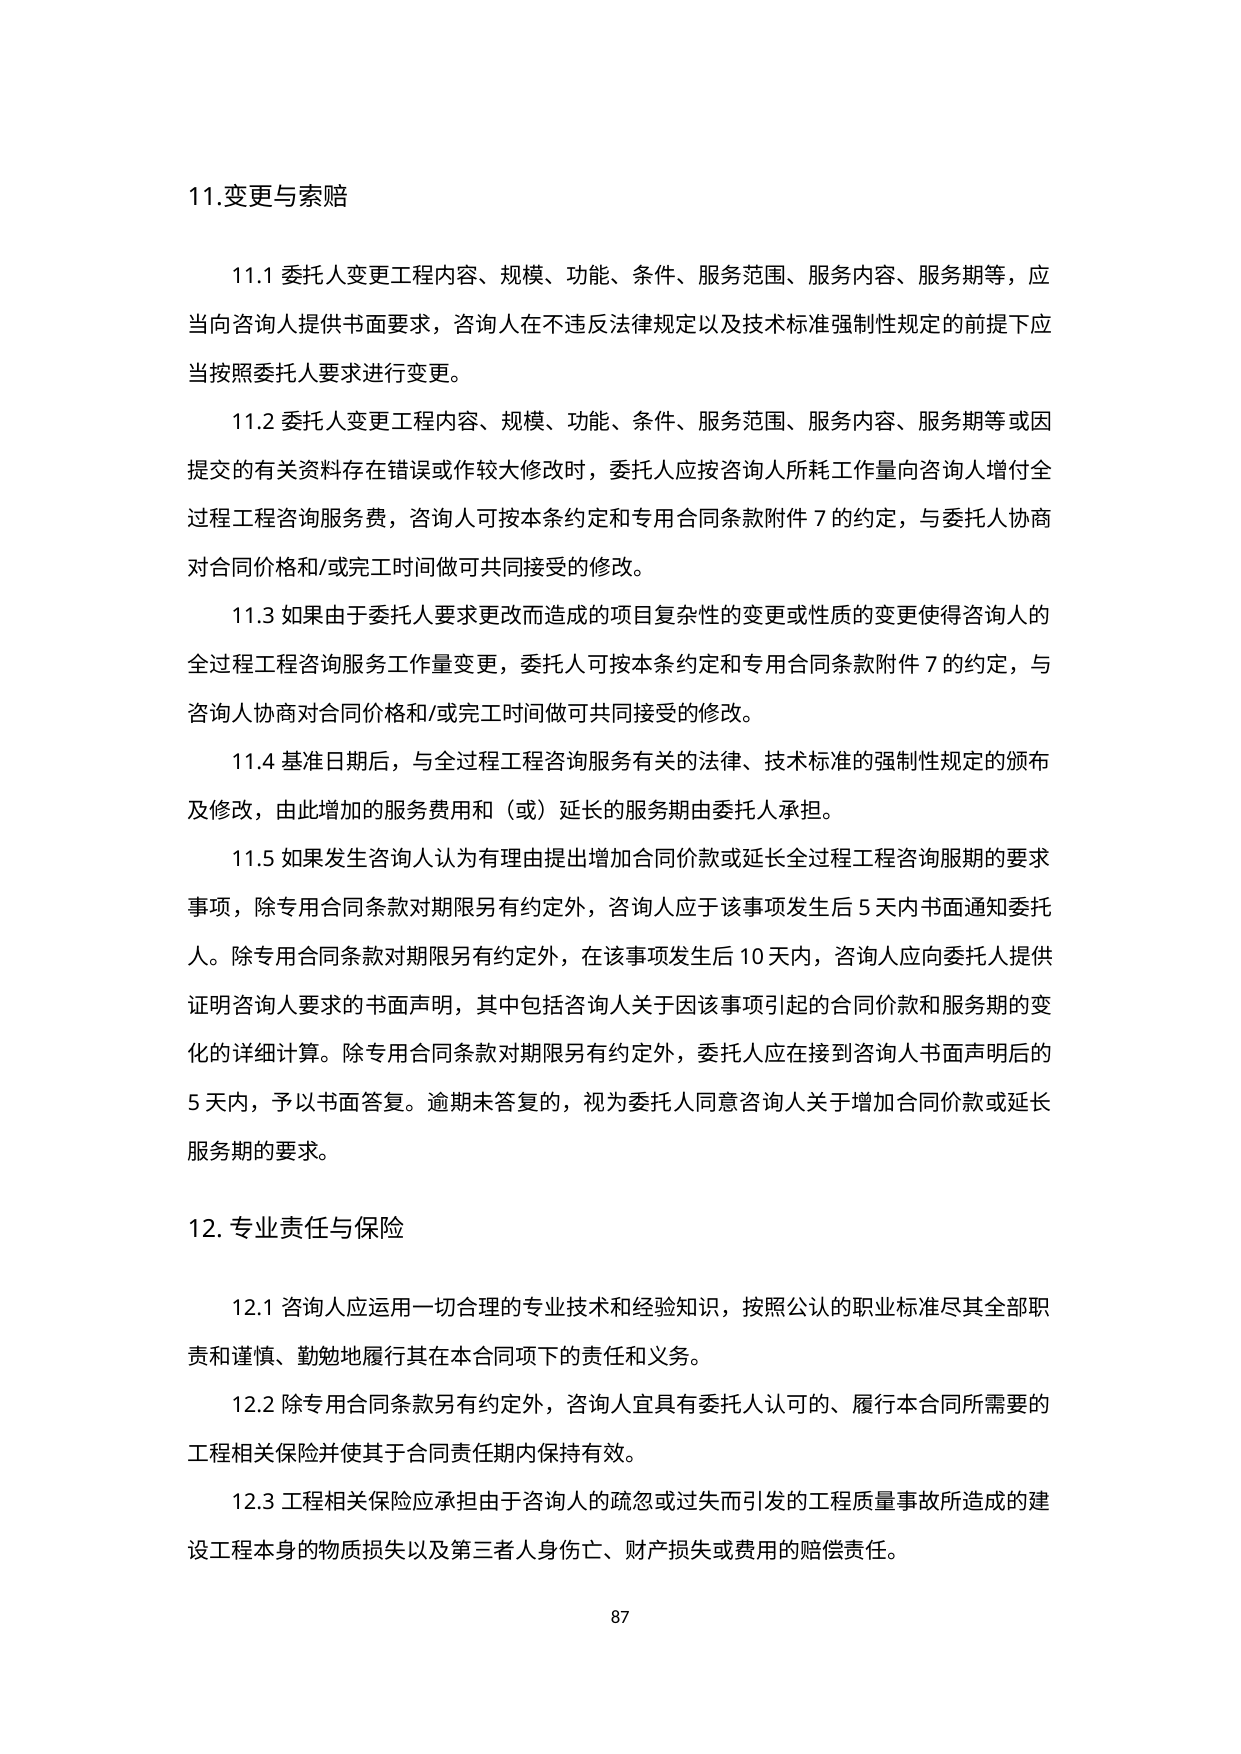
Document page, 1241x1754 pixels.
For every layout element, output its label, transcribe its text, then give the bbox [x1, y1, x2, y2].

text 12.2 除专用合同条款另有约定外，咨询人宜具有委托人认可的、履行本合同所需要的工程相关保险并使其于合同责任期内保持有效。 [187, 1387, 1053, 1468]
text 11.1 委托人变更工程内容、规模、功能、条件、服务范围、服务内容、服务期等，应当向咨询人提供书面要求，咨询人在不违反法律规定以及技术标准强制性规定的前提下应当按照委托人要求进行变更。 [187, 258, 1053, 388]
text 11.3 如果由于委托人要求更改而造成的项目复杂性的变更或性质的变更使得咨询人的全过程工程咨询服务工作量变更，委托人可按本条约定和专用合同条款附件7的约定，与咨询人协商对合同价格和/或完工时间做可共同接受的修改。 [187, 598, 1053, 728]
text 11.4 基准日期后，与全过程工程咨询服务有关的法律、技术标准的强制性规定的颁布及修改，由此增加的服务费用和（或）延长的服务期由委托人承担。 [187, 744, 1053, 825]
subtitle 12. 专业责任与保险 [187, 1194, 1053, 1259]
text 12.3 工程相关保险应承担由于咨询人的疏忽或过失而引发的工程质量事故所造成的建设工程本身的物质损失以及第三者人身伤亡、财产损失或费用的赔偿责任。 [187, 1484, 1053, 1565]
text 11.2 委托人变更工程内容、规模、功能、条件、服务范围、服务内容、服务期等或因提交的有关资料存在错误或作较大修改时，委托人应按咨询人所耗工作量向咨询人增付全过程工程咨询服务费，咨询人可按本条约定和专用合同条款附件7的约定，与委托人协商对合同价格和/或完工时间做可共同接受的修改。 [187, 403, 1053, 582]
subtitle 11.变更与索赔 [187, 162, 1053, 227]
text 11.5 如果发生咨询人认为有理由提出增加合同价款或延长全过程工程咨询服期的要求事项，除专用合同条款对期限另有约定外，咨询人应于该事项发生后5天内书面通知委托人。除专用合同条款对期限另有约定外，在该事项发生后10天内，咨询人应向委托人提供证明咨询人要求的书面声明，其中包括咨询人关于因该事项引起的合同价款和服务期的变化的详细计算。除专用合同条款对期限另有约定外，委托人应在接到咨询人书面声明后的5天内，予以书面答复。逾期未答复的，视为委托人同意咨询人关于增加合同价款或延长服务期的要求。 [187, 841, 1053, 1166]
text 12.1 咨询人应运用一切合理的专业技术和经验知识，按照公认的职业标准尽其全部职责和谨慎、勤勉地履行其在本合同项下的责任和义务。 [187, 1290, 1053, 1371]
